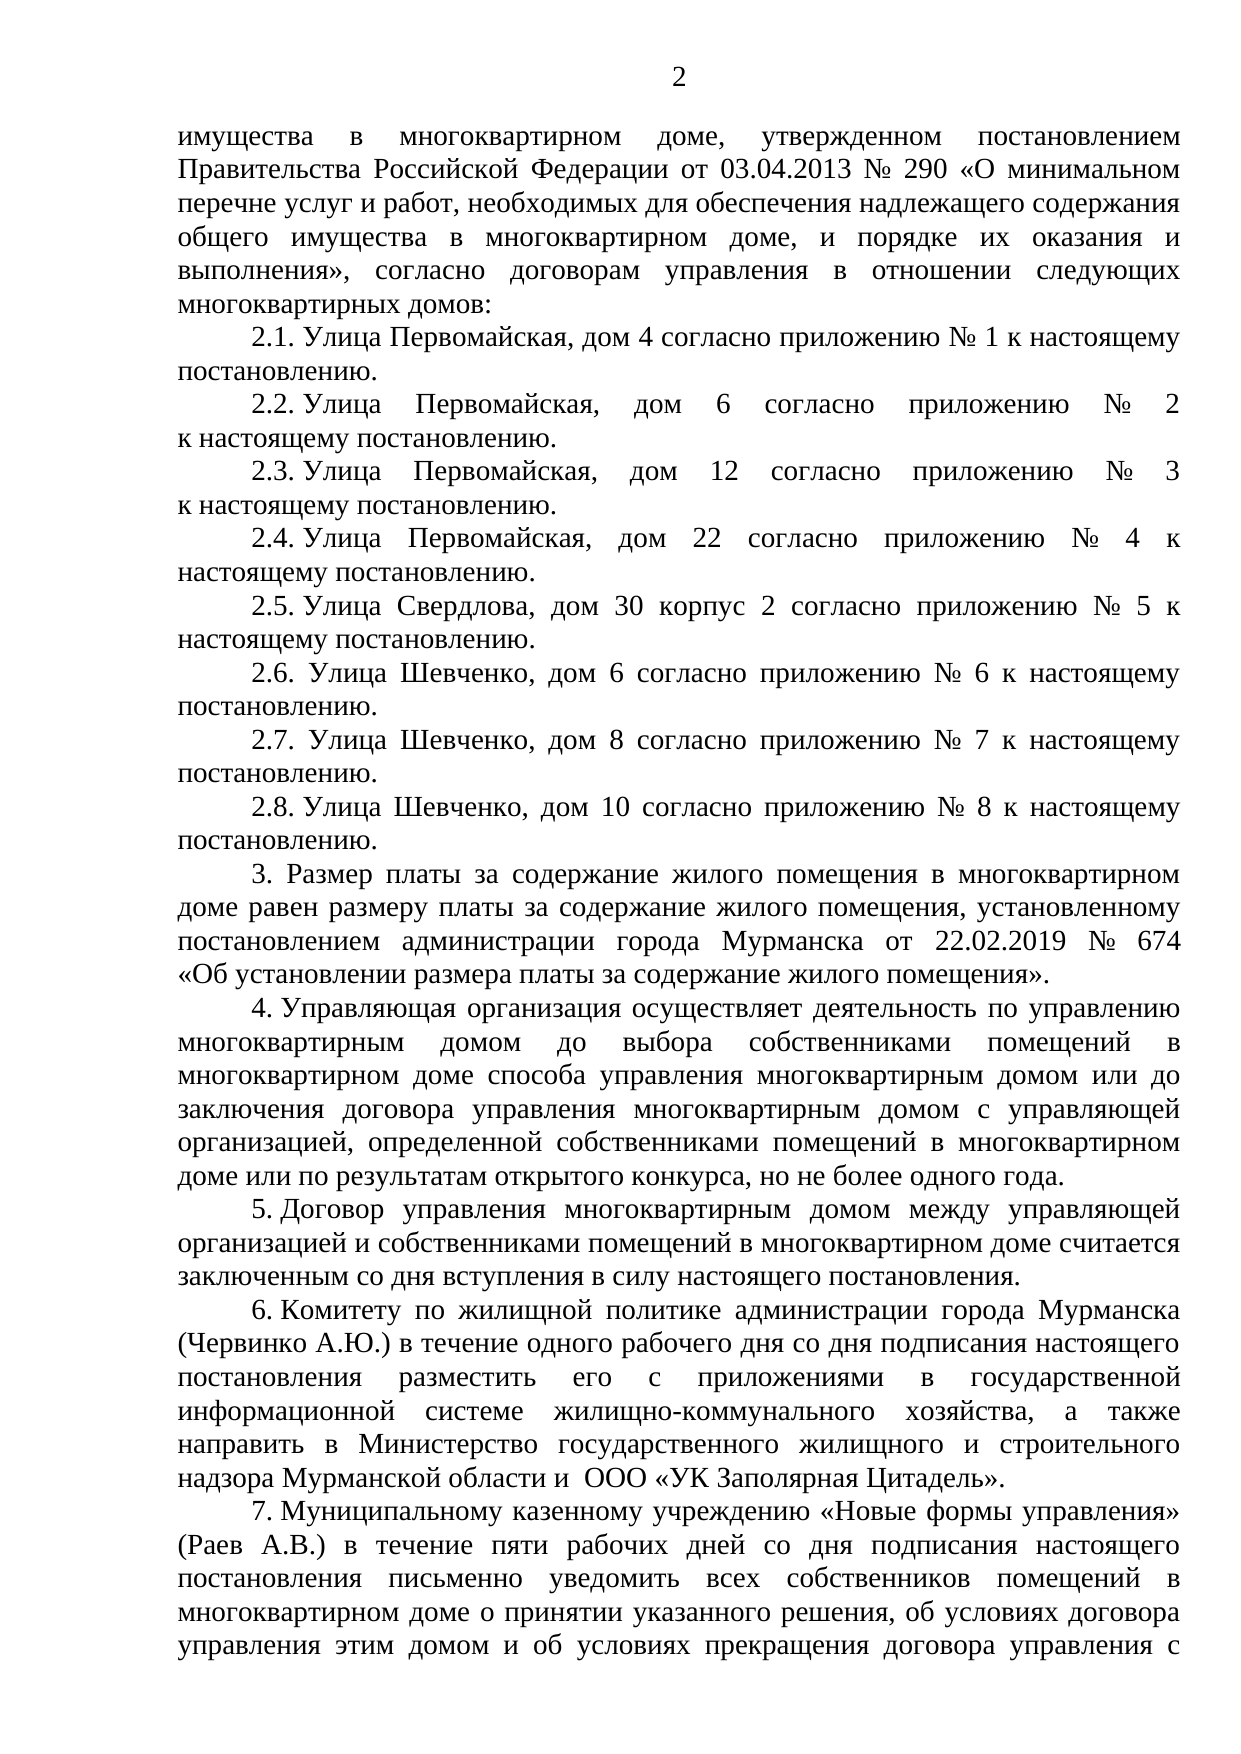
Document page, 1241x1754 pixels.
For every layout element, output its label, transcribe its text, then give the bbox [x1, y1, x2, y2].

text 3. Размер платы за содержание жилого помещения в многоквартирном доме равен размеру платы за содержание жилого помещения, установленному постановлением администрации города Мурманска от 22.02.2019 № 674 «Об установлении размера платы за содержание жилого помещения». [177, 856, 1181, 990]
text 2.1. Улица Первомайская, дом 4 согласно приложению № 1 к настоящему постановлению. [177, 319, 1181, 386]
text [177, 1493, 1181, 1661]
text 2.4. Улица Первомайская, дом 22 согласно приложению № 4 к настоящему постановлению. [177, 521, 1181, 588]
text 2.2. Улица Первомайская, дом 6 согласно приложению № 2 к настоящему постановлению. [177, 386, 1181, 453]
text 4. Управляющая организация осуществляет деятельность по управлению многоквартирным домом до выбора собственниками помещений в многоквартирном доме способа управления многоквартирным домом или до заключения договора управления многоквартирным домом с управляющей организацией, определенной собственниками помещений в многоквартирном доме или по результатам открытого конкурса, но не более одного года. [177, 990, 1181, 1191]
text 2.8. Улица Шевченко, дом 10 согласно приложению № 8 к настоящему постановлению. [177, 789, 1181, 856]
text 6. Комитету по жилищной политике администрации города Мурманска (Червинко А.Ю.) в течение одного рабочего дня со дня подписания настоящего постановления разместить его с приложениями в государственной информационной системе жилищно-коммунального хозяйства, а также направить в Министерство государственного жилищного и строительного надзора Мурманской области и ООО «УК Заполярная Цитадель». [177, 1292, 1181, 1493]
text 2.7. Улица Шевченко, дом 8 согласно приложению № 7 к настоящему постановлению. [177, 722, 1181, 789]
text 2.5. Улица Свердлова, дом 30 корпус 2 согласно приложению № 5 к настоящему постановлению. [177, 588, 1181, 655]
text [177, 118, 1181, 319]
text 5. Договор управления многоквартирным домом между управляющей организацией и собственниками помещений в многоквартирном доме считается заключенным со дня вступления в силу настоящего постановления. [177, 1191, 1181, 1292]
text 2.3. Улица Первомайская, дом 12 согласно приложению № 3 к настоящему постановлению. [177, 453, 1181, 521]
text 2.6. Улица Шевченко, дом 6 согласно приложению № 6 к настоящему постановлению. [177, 655, 1181, 722]
